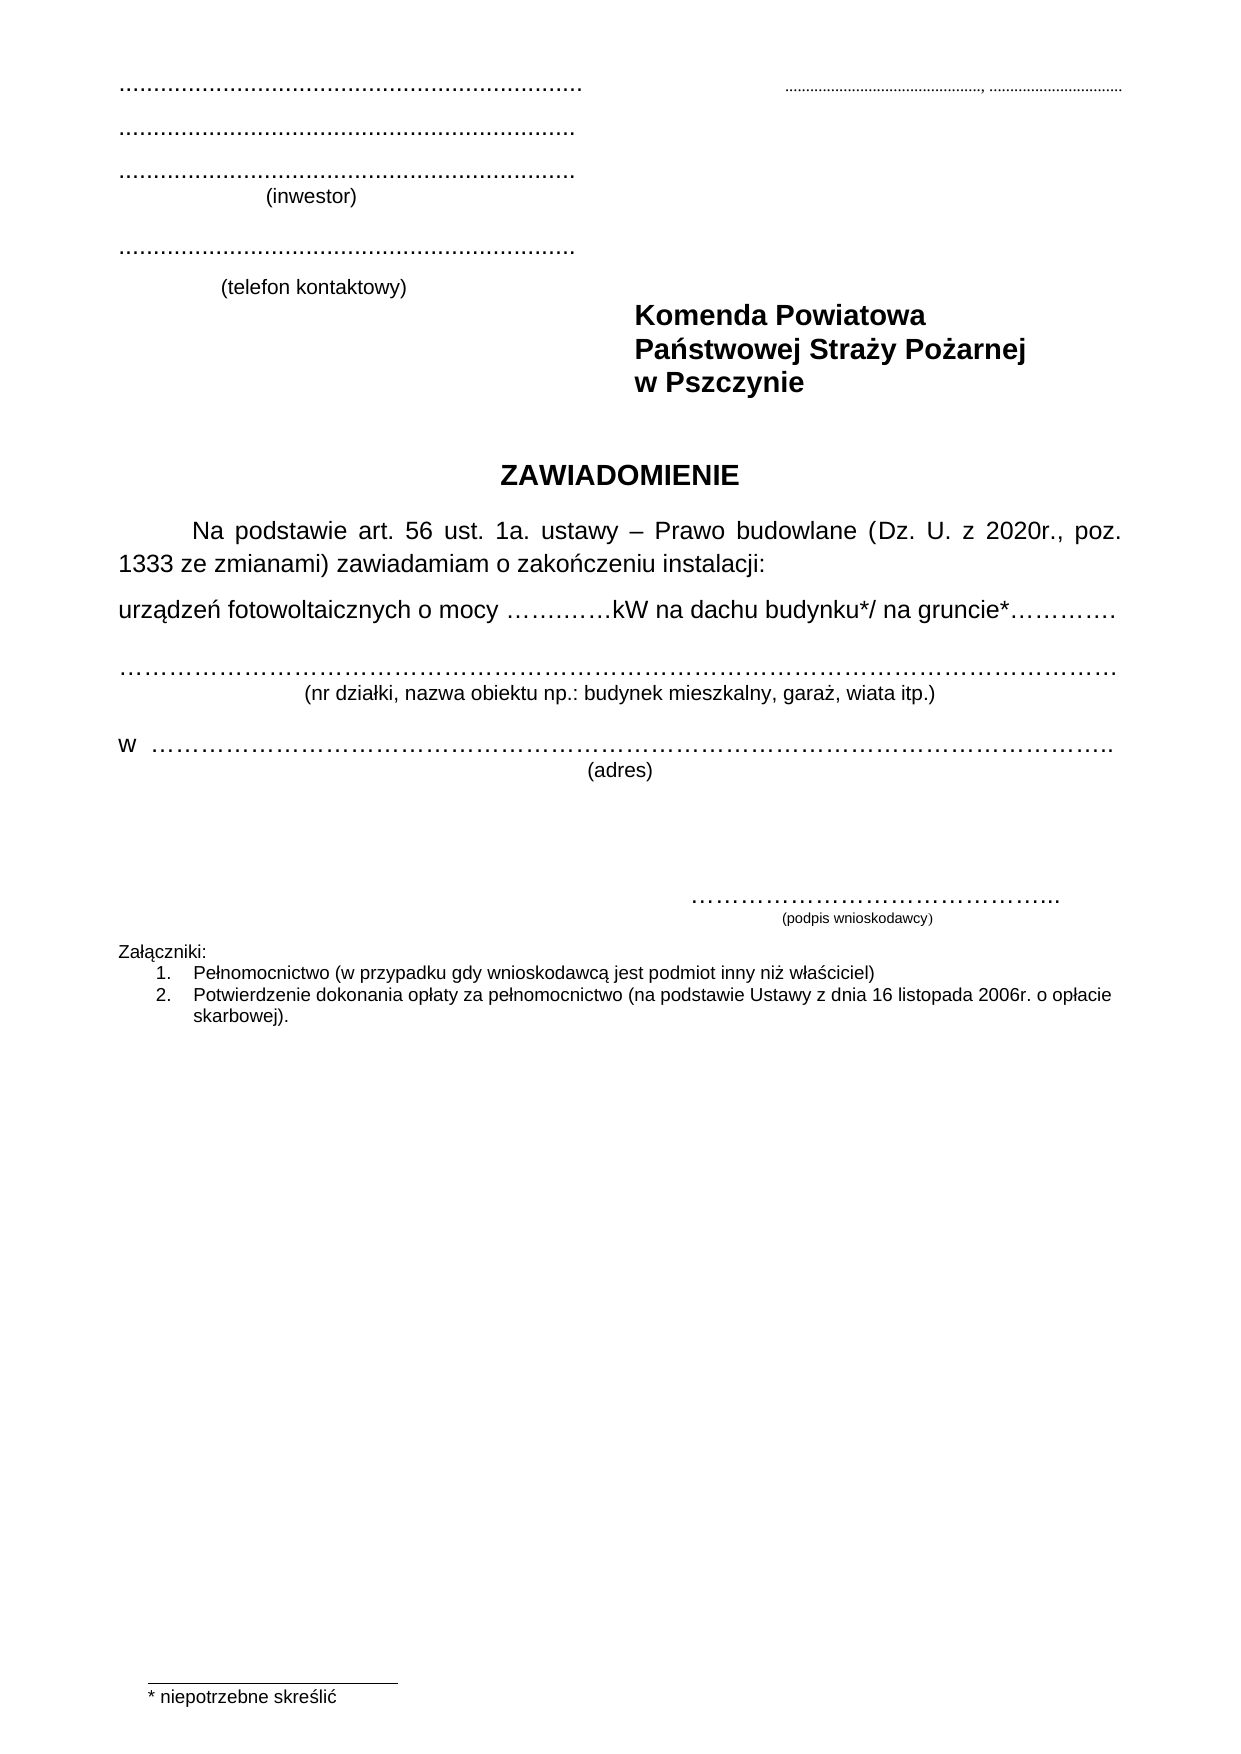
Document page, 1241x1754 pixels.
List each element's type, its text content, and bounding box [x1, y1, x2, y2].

text (nr działki, nazwa obiektu np.: budynek mieszkalny, garaż, wiata itp.) [118, 681, 1122, 705]
text Załączniki: [118, 941, 1122, 962]
text ZAWIADOMIENIE [118, 458, 1122, 491]
text ................................................................... ..............................................., ................................ [118, 68, 1122, 97]
text w Pszczynie [118, 366, 1122, 399]
list Pełnomocnictwo (w przypadku gdy wnioskodawcą jest podmiot inny niż właściciel) [156, 962, 1122, 984]
text Państwowej Straży Pożarnej [118, 332, 1122, 366]
text Na podstawie art. 56 ust. 1a. ustawy – Prawo budowlane (Dz. U. z 2020r., poz. 1333 ze zmianami) zawiadamiam o zakończeniu instalacji: [118, 516, 1122, 578]
text .................................................................. [118, 112, 1122, 140]
text urządzeń fotowoltaicznych o mocy …….……kW na dachu budynku*/ na gruncie*…………. [118, 595, 1122, 623]
text (adres) [118, 758, 1122, 782]
list Potwierdzenie dokonania opłaty za pełnomocnictwo (na podstawie Ustawy z dnia 16 listopada 2006r. o opłacie skarbowej). [156, 984, 1122, 1027]
text ……………………………………... [118, 881, 1122, 909]
text (inwestor) [192, 183, 1122, 207]
text (podpis wnioskodawcy) [118, 909, 1122, 926]
text w …………………………………………………………………………………………………….. [118, 729, 1122, 758]
text (telefon kontaktowy) [192, 274, 1122, 298]
text .................................................................. [118, 155, 1122, 183]
text ………………………………………………………………………………………………………… [118, 652, 1122, 681]
text .................................................................. [118, 231, 1122, 260]
text Komenda Powiatowa [561, 298, 1122, 332]
